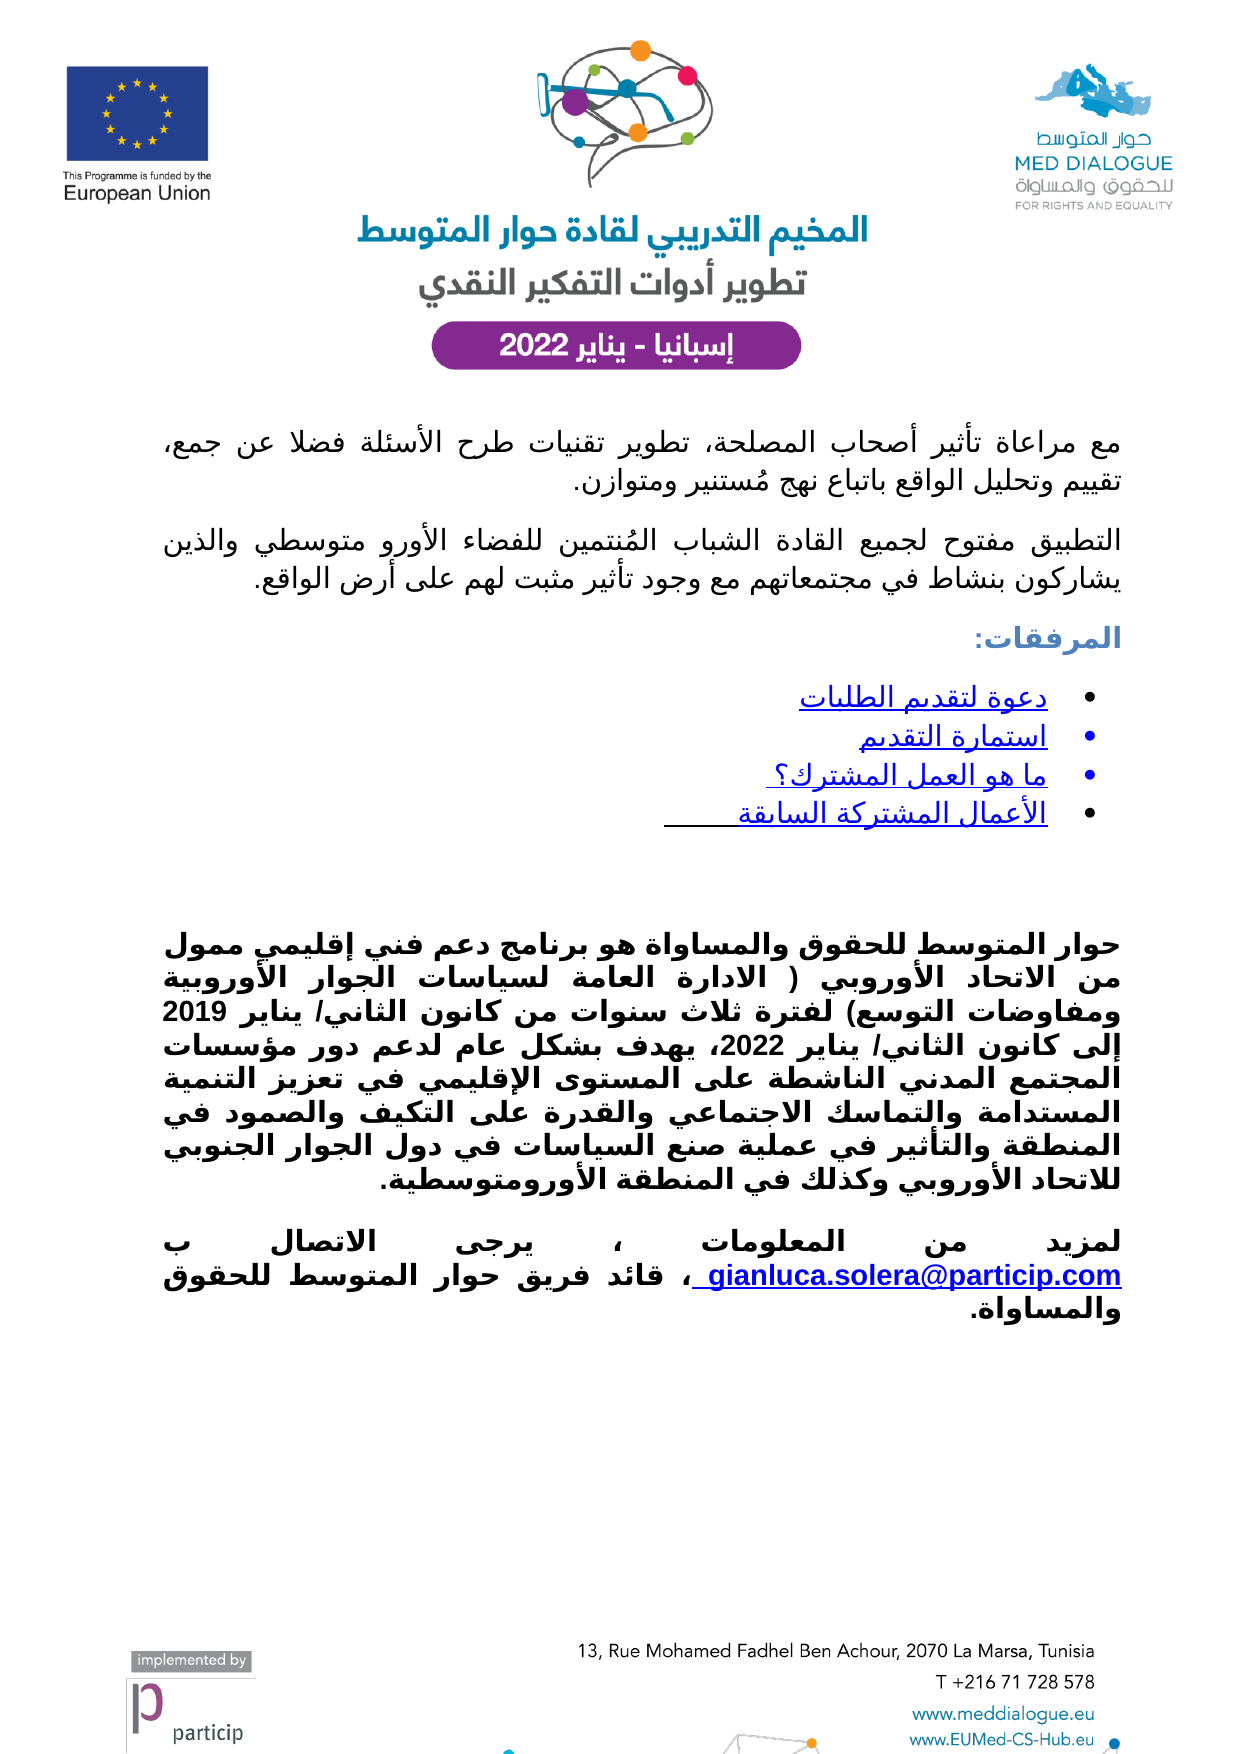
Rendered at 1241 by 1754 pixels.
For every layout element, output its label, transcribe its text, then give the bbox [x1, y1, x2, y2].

picture [0, 14, 1235, 397]
picture [56, 1618, 1170, 1754]
list دعوة لتقديم الطلبات [162, 680, 1085, 714]
text حوار المتوسط للحقوق والمساواة هو برنامج دعم فني إقليمي ممول من الاتحاد الأوروبي ( الادارة العامة لسياسات الجوار الأوروبية ومفاوضات التوسع) لفترة ثلاث سنوات من كانون الثاني/ يناير 2019 إلى كانون الثاني/ يناير 2022، يهدف بشكل عام لدعم دور مؤسسات المجتمع المدني الناشطة على المستوى الإقليمي في تعزيز التنمية المستدامة والتماسك الاجتماعي والقدرة على التكيف والصمود في المنطقة والتأثير في عملية صنع السياسات في دول الجوار الجنوبي للاتحاد الأوروبي وكذلك في المنطقة الأورومتوسطية. [162, 927, 1122, 1195]
list استمارة التقديم [162, 719, 1085, 753]
list ما هو العمل المشترك؟ [162, 758, 1085, 791]
list الأعمال المشتركة السابقة [162, 796, 1085, 830]
text التطبيق مفتوح لجميع القادة الشباب المُنتمين للفضاء الأورو متوسطي والذين يشاركون بنشاط في مجتمعاتهم مع وجود تأثير مثبت لهم على أرض الواقع. [162, 523, 1122, 595]
text المرفقات: [162, 621, 1122, 654]
text لمزيد من المعلومات ، يرجى الاتصال ب gianluca.solera@particip.com ، قائد فريق حوار المتوسط للحقوق والمساواة. [162, 1224, 1122, 1325]
